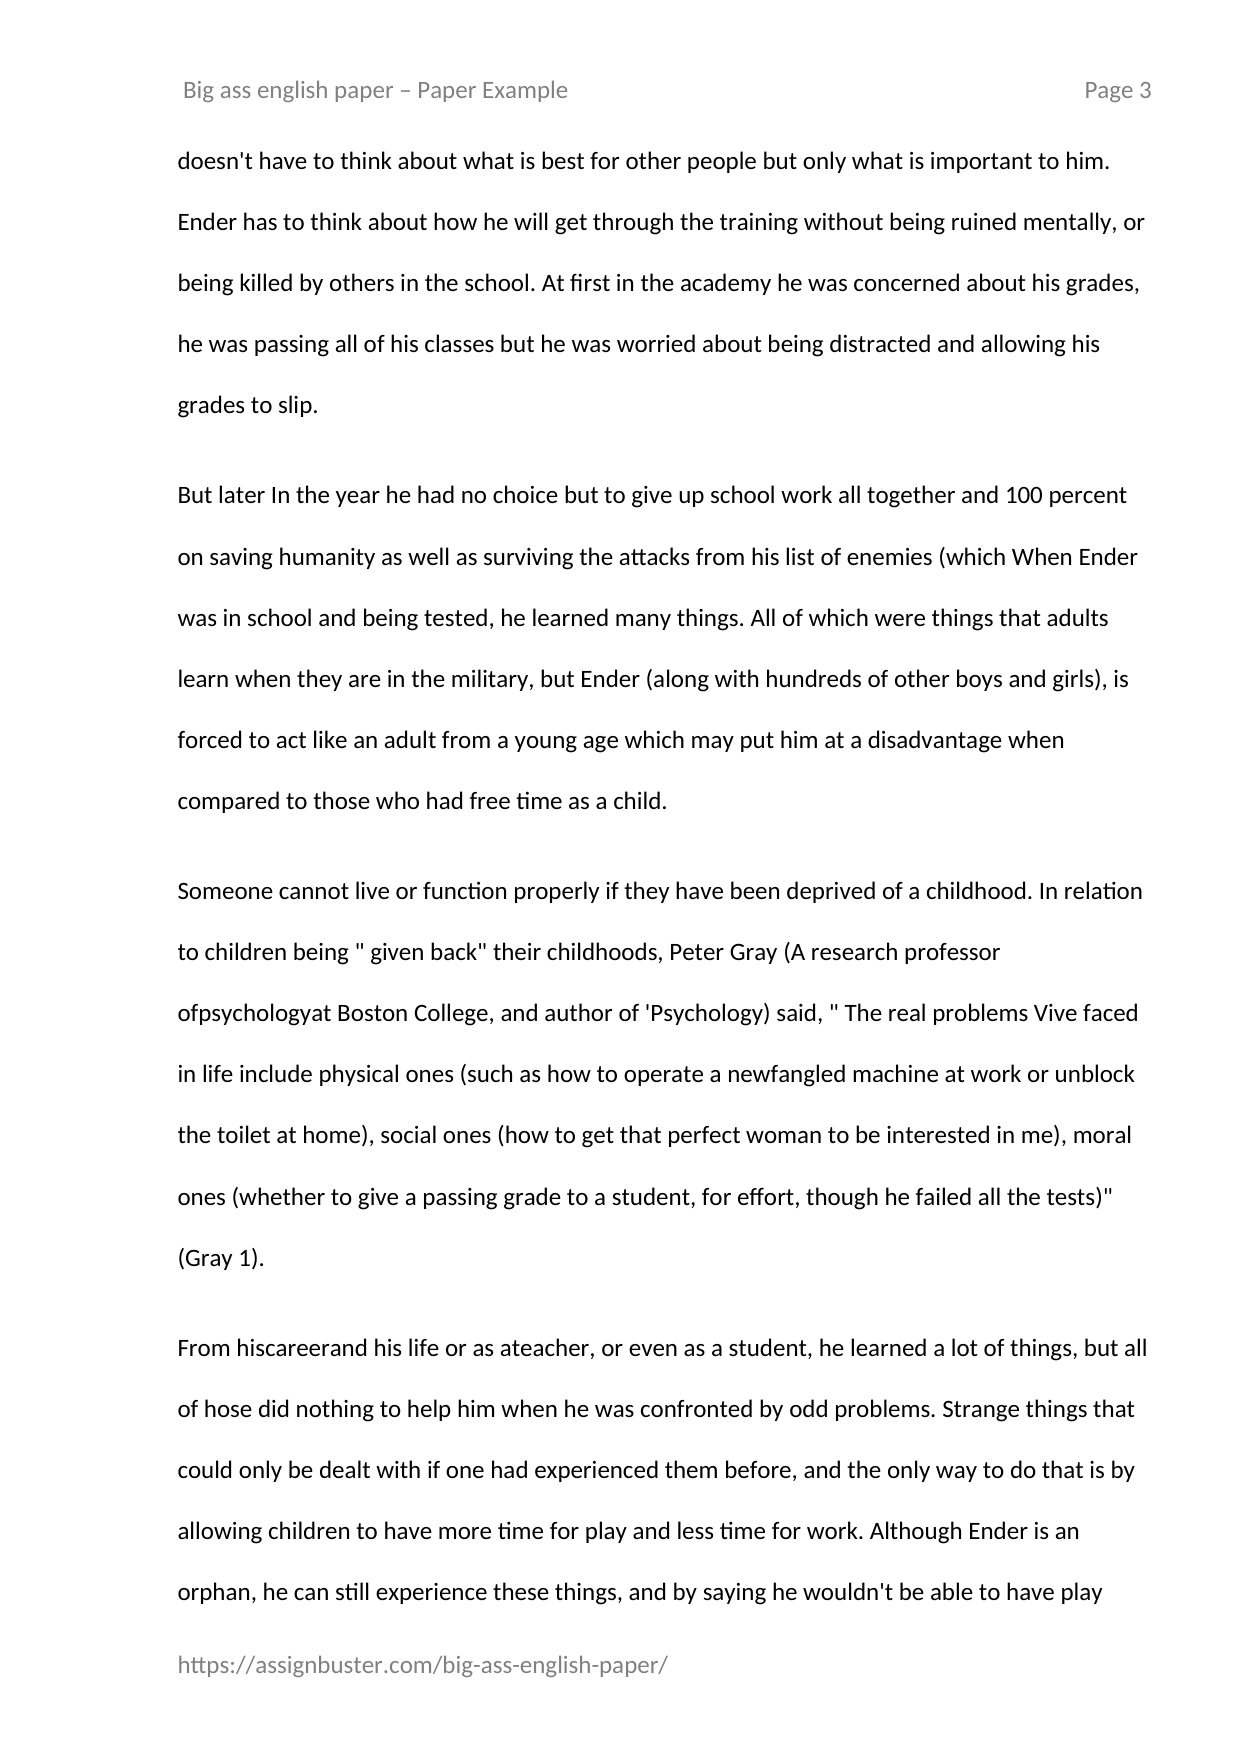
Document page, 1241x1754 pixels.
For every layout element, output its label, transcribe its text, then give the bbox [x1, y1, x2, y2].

text Someone cannot live or function properly if they have been deprived of a childhood. In relation to children being " given back" their childhoods, Peter Gray (A research professor ofpsychologyat Boston College, and author of 'Psychology) said, " The real problems Vive faced in life include physical ones (such as how to operate a newfangled machine at work or unblock the toilet at home), social ones (how to get that perfect woman to be interested in me), moral ones (whether to give a passing grade to a student, for effort, though he failed all the tests)" (Gray 1). [177, 875, 1152, 1272]
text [177, 1332, 1152, 1607]
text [177, 145, 1152, 420]
text But later In the year he had no choice but to give up school work all together and 100 percent on saving humanity as well as surviving the attacks from his list of enemies (which When Ender was in school and being tested, he learned many things. All of which were things that adults learn when they are in the military, but Ender (along with hundreds of other boys and girls), is forced to act like an adult from a young age which may put him at a disadvantage when compared to those who had free time as a child. [177, 480, 1152, 815]
